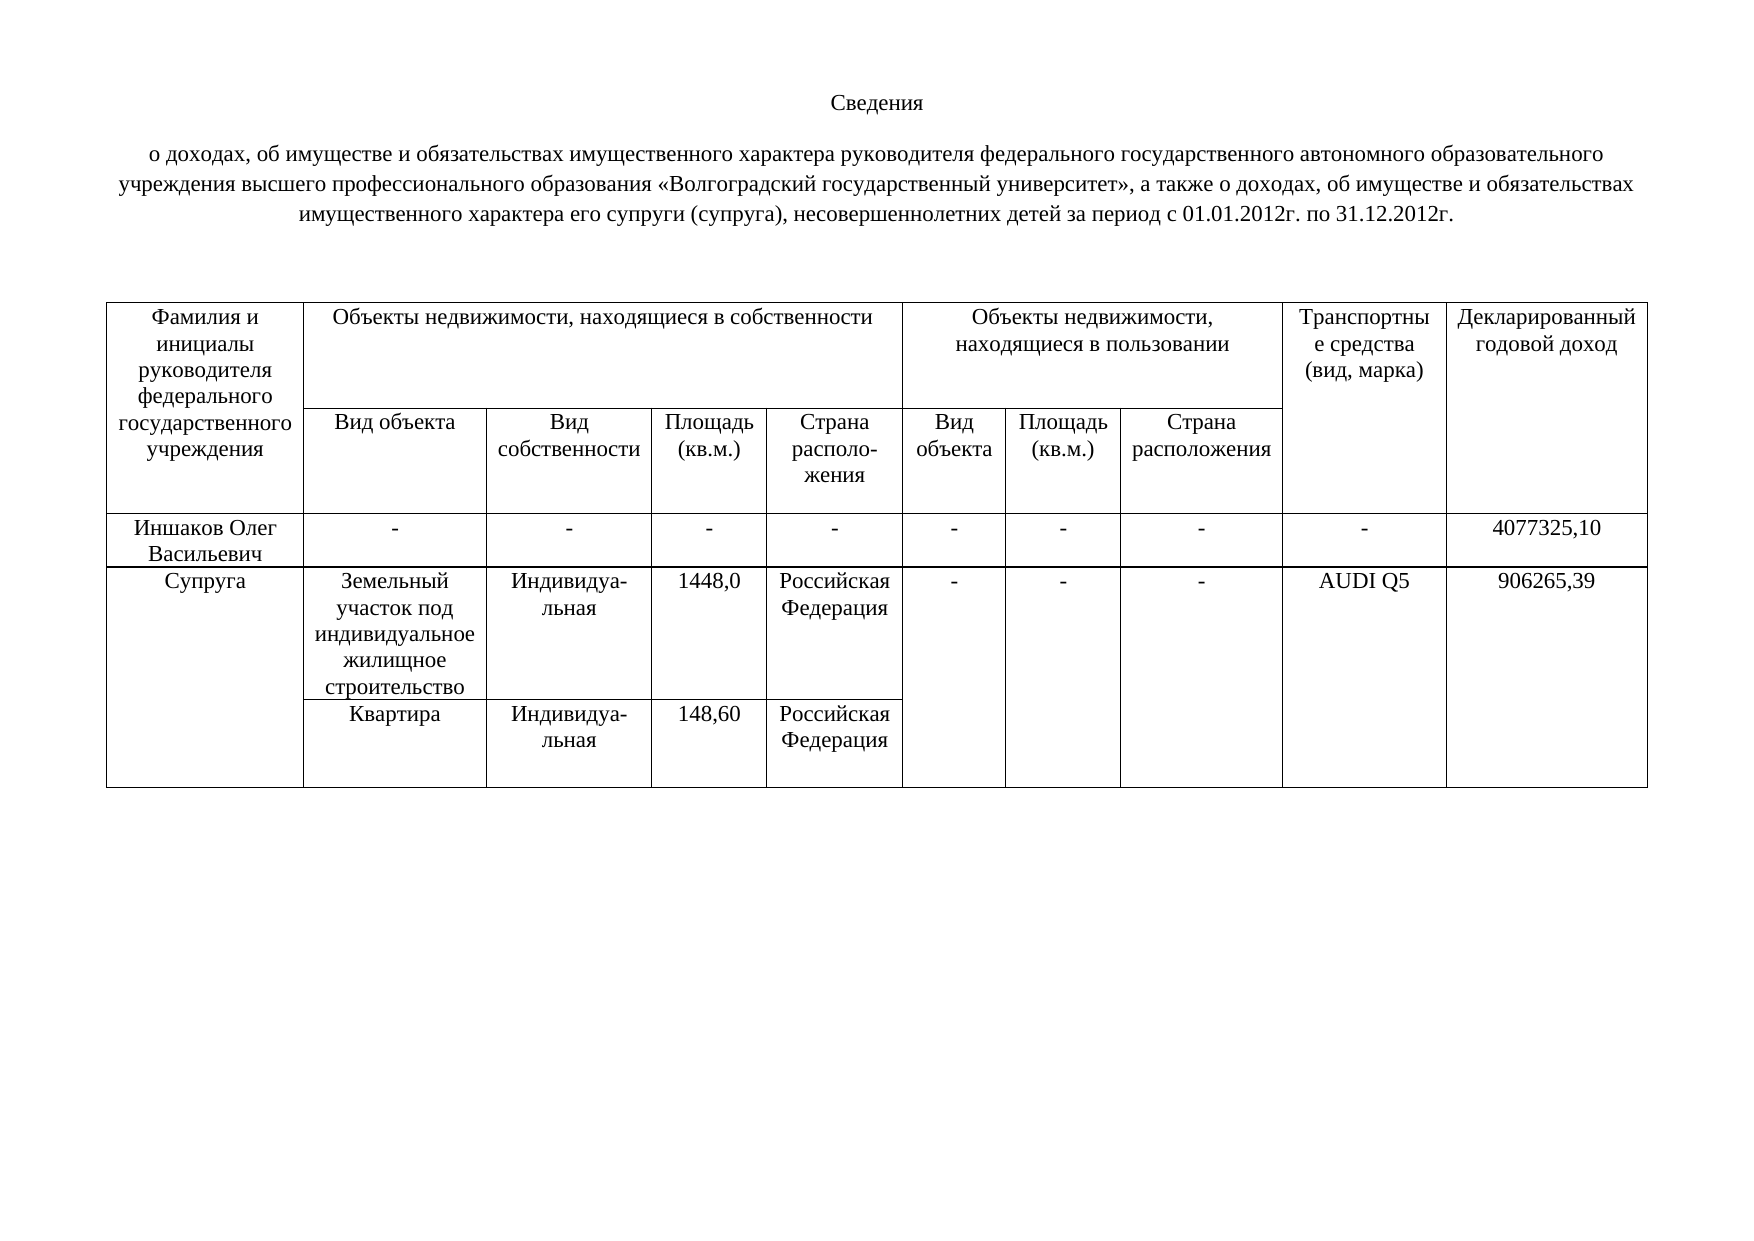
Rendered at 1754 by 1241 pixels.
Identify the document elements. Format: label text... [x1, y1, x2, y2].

table_cell Индивидуа-льная [487, 700, 651, 787]
table_cell - [1006, 568, 1120, 787]
table_cell 906265,39 [1447, 568, 1647, 787]
table_cell Индивидуа-льная [487, 568, 651, 699]
table_header Объекты недвижимости, находящиеся в собственности [304, 303, 902, 407]
table_cell - [1121, 514, 1282, 566]
table_cell Российская Федерация [767, 568, 902, 699]
text о доходах, об имуществе и обязательствах имущественного характера руководителя федерального государственного автономного образовательного учреждения высшего профессионального образования «Волгоградский государственный университет», а также о доходах, об имуществе и обязательствах имущественного характера его супруги (супруга), несовершеннолетних детей за период с 01.01.2012г. по 31.12.2012г. [118, 140, 1636, 226]
table_cell - [487, 514, 651, 566]
table_cell Вид собственности [487, 409, 651, 513]
table_cell Российская Федерация [767, 700, 902, 787]
table_cell 148,60 [652, 700, 766, 787]
table_cell 4077325,10 [1447, 514, 1647, 566]
table_header Объекты недвижимости, находящиеся в пользовании [903, 303, 1282, 407]
table_cell Вид объекта [903, 409, 1005, 513]
table_cell - [767, 514, 902, 566]
table_cell Площадь (кв.м.) [652, 409, 766, 513]
table_cell 1448,0 [652, 568, 766, 699]
table_header Транспортные средства (вид, марка) [1283, 303, 1446, 513]
table_cell Земельный участок под индивидуальное жилищное строительство [304, 568, 486, 699]
text Сведения [118, 89, 1636, 115]
table_cell - [304, 514, 486, 566]
table_cell - [652, 514, 766, 566]
table_cell - [1121, 568, 1282, 787]
table_cell - [903, 568, 1005, 787]
table_cell Супруга [107, 568, 303, 787]
table_header Декларированный годовой доход [1447, 303, 1647, 513]
table_cell Страна располо-жения [767, 409, 902, 513]
table_cell Вид объекта [304, 409, 486, 513]
table_cell - [903, 514, 1005, 566]
table_cell Площадь (кв.м.) [1006, 409, 1120, 513]
table_cell - [1006, 514, 1120, 566]
table_cell Страна расположения [1121, 409, 1282, 513]
table_cell Квартира [304, 700, 486, 787]
table_cell - [1283, 514, 1446, 566]
table_header Фамилия и инициалы руководителя федерального государственного учреждения [107, 303, 303, 513]
table_cell Иншаков Олег Васильевич [107, 514, 303, 566]
table_cell AUDI Q5 [1283, 568, 1446, 787]
